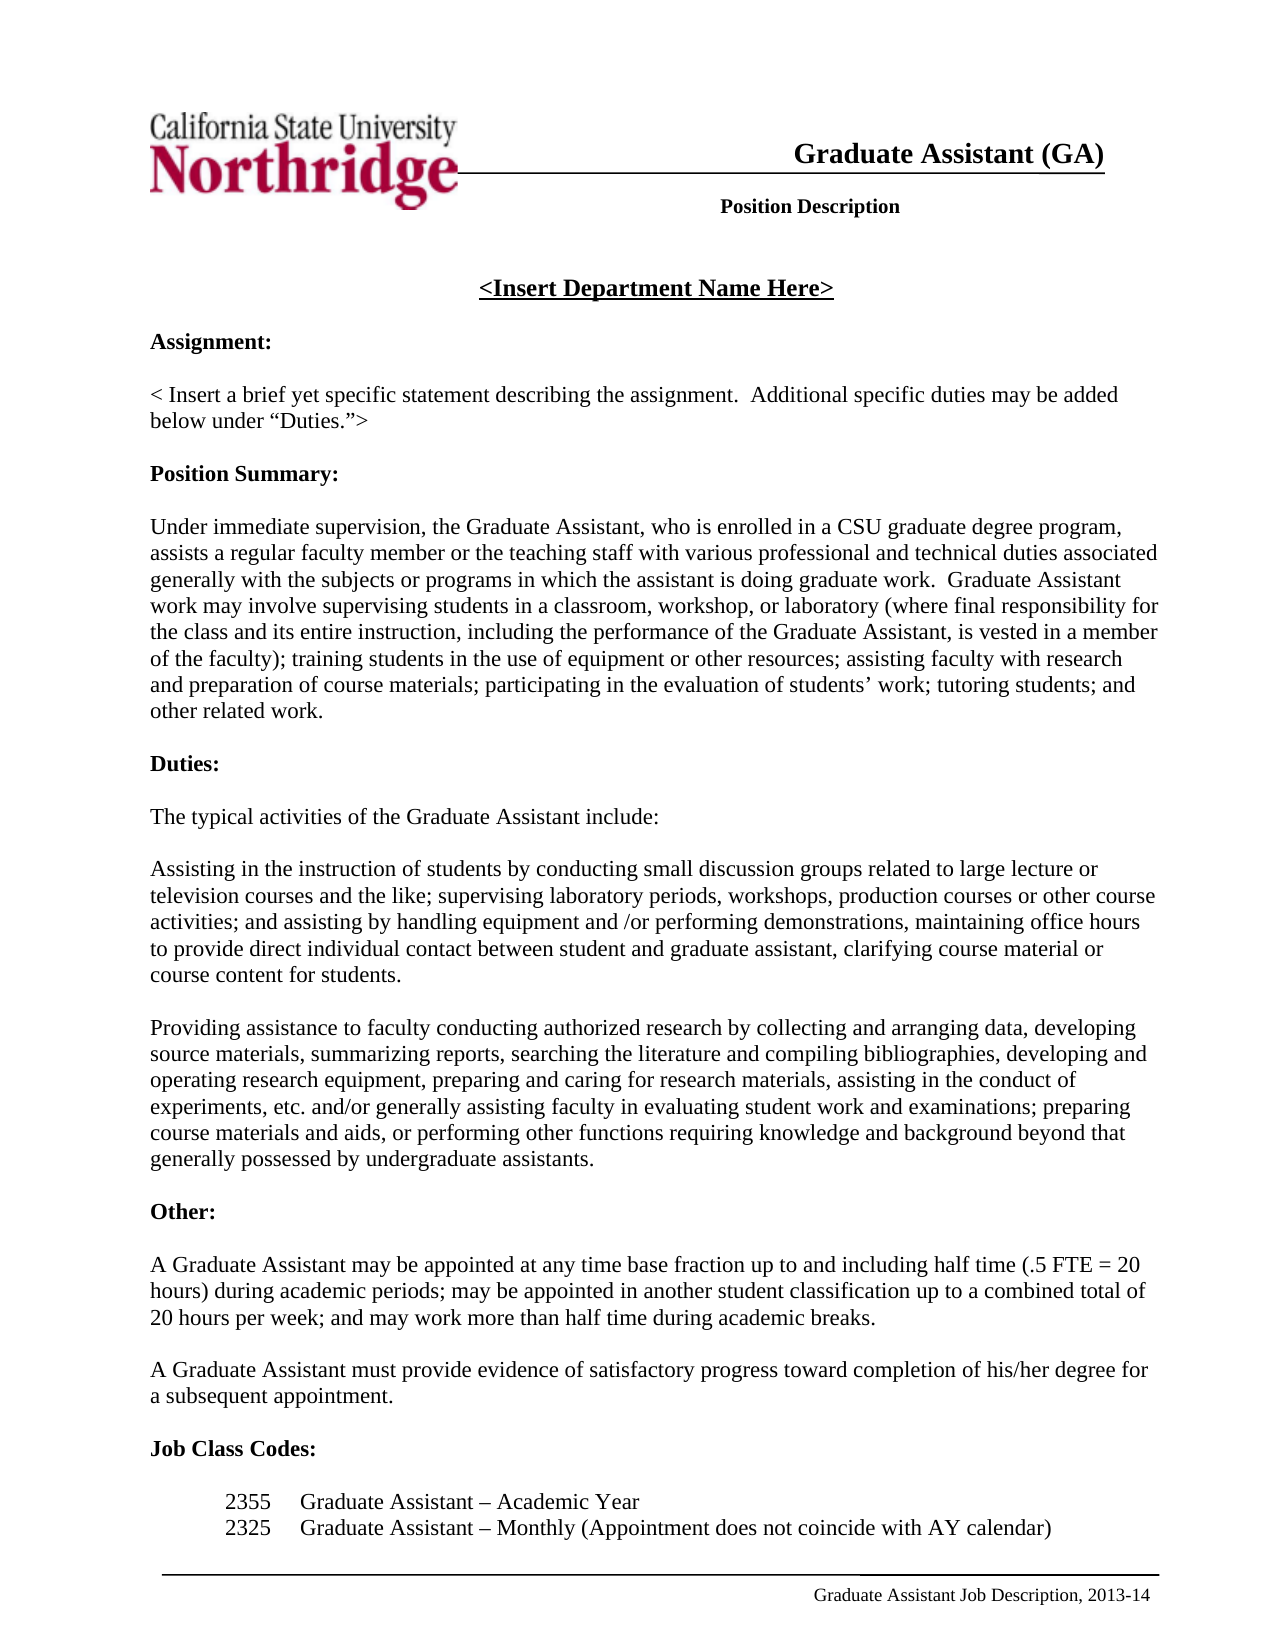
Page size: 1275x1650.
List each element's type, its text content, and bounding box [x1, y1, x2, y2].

text A Graduate Assistant must provide evidence of satisfactory progress toward completion of his/her degree for a subsequent appointment. [150, 1356, 1162, 1409]
text Under immediate supervision, the Graduate Assistant, who is enrolled in a CSU graduate degree program, assists a regular faculty member or the teaching staff with various professional and technical duties associated generally with the subjects or programs in which the assistant is doing graduate work. Graduate Assistant work may involve supervising students in a classroom, workshop, or laboratory (where final responsibility for the class and its entire instruction, including the performance of the Graduate Assistant, is vested in a member of the faculty); training students in the use of equipment or other resources; assisting faculty with research and preparation of course materials; participating in the evaluation of students’ work; tutoring students; and other related work. [150, 513, 1162, 724]
text Providing assistance to faculty conducting authorized research by collecting and arranging data, developing source materials, summarizing reports, searching the literature and compiling bibliographies, developing and operating research equipment, preparing and caring for research materials, assisting in the conduct of experiments, etc. and/or generally assisting faculty in evaluating student work and examinations; preparing course materials and aids, or performing other functions requiring knowledge and background beyond that generally possessed by undergraduate assistants. [150, 1014, 1162, 1172]
text Duties: [150, 750, 1162, 776]
text Job Class Codes: [150, 1435, 1162, 1462]
text Assisting in the instruction of students by conducting small discussion groups related to large lecture or television courses and the like; supervising laboratory periods, workshops, production courses or other course activities; and assisting by handling equipment and /or performing demonstrations, maintaining office hours to provide direct individual contact between student and graduate assistant, clarifying course material or course content for students. [150, 856, 1162, 987]
text <Insert Department Name Here> [150, 273, 1162, 302]
subtitle Position Description [150, 170, 1162, 218]
text Position Summary: [150, 460, 1162, 487]
text Assignment: [150, 328, 1162, 355]
text Other: [150, 1198, 1162, 1224]
text 2325 Graduate Assistant – Monthly (Appointment does not coincide with AY calendar) [225, 1514, 1162, 1541]
text 2355 Graduate Assistant – Academic Year [150, 1488, 1162, 1514]
text A Graduate Assistant may be appointed at any time base fraction up to and including half time (.5 FTE = 20 hours) during academic periods; may be appointed in another student classification up to a combined total of 20 hours per week; and may work more than half time during academic breaks. [150, 1251, 1162, 1330]
text The typical activities of the Graduate Assistant include: [150, 803, 1162, 829]
subtitle Graduate Assistant (GA) [458, 137, 1162, 170]
text < Insert a brief yet specific statement describing the assignment. Additional specific duties may be added below under “Duties.”> [150, 381, 1162, 434]
